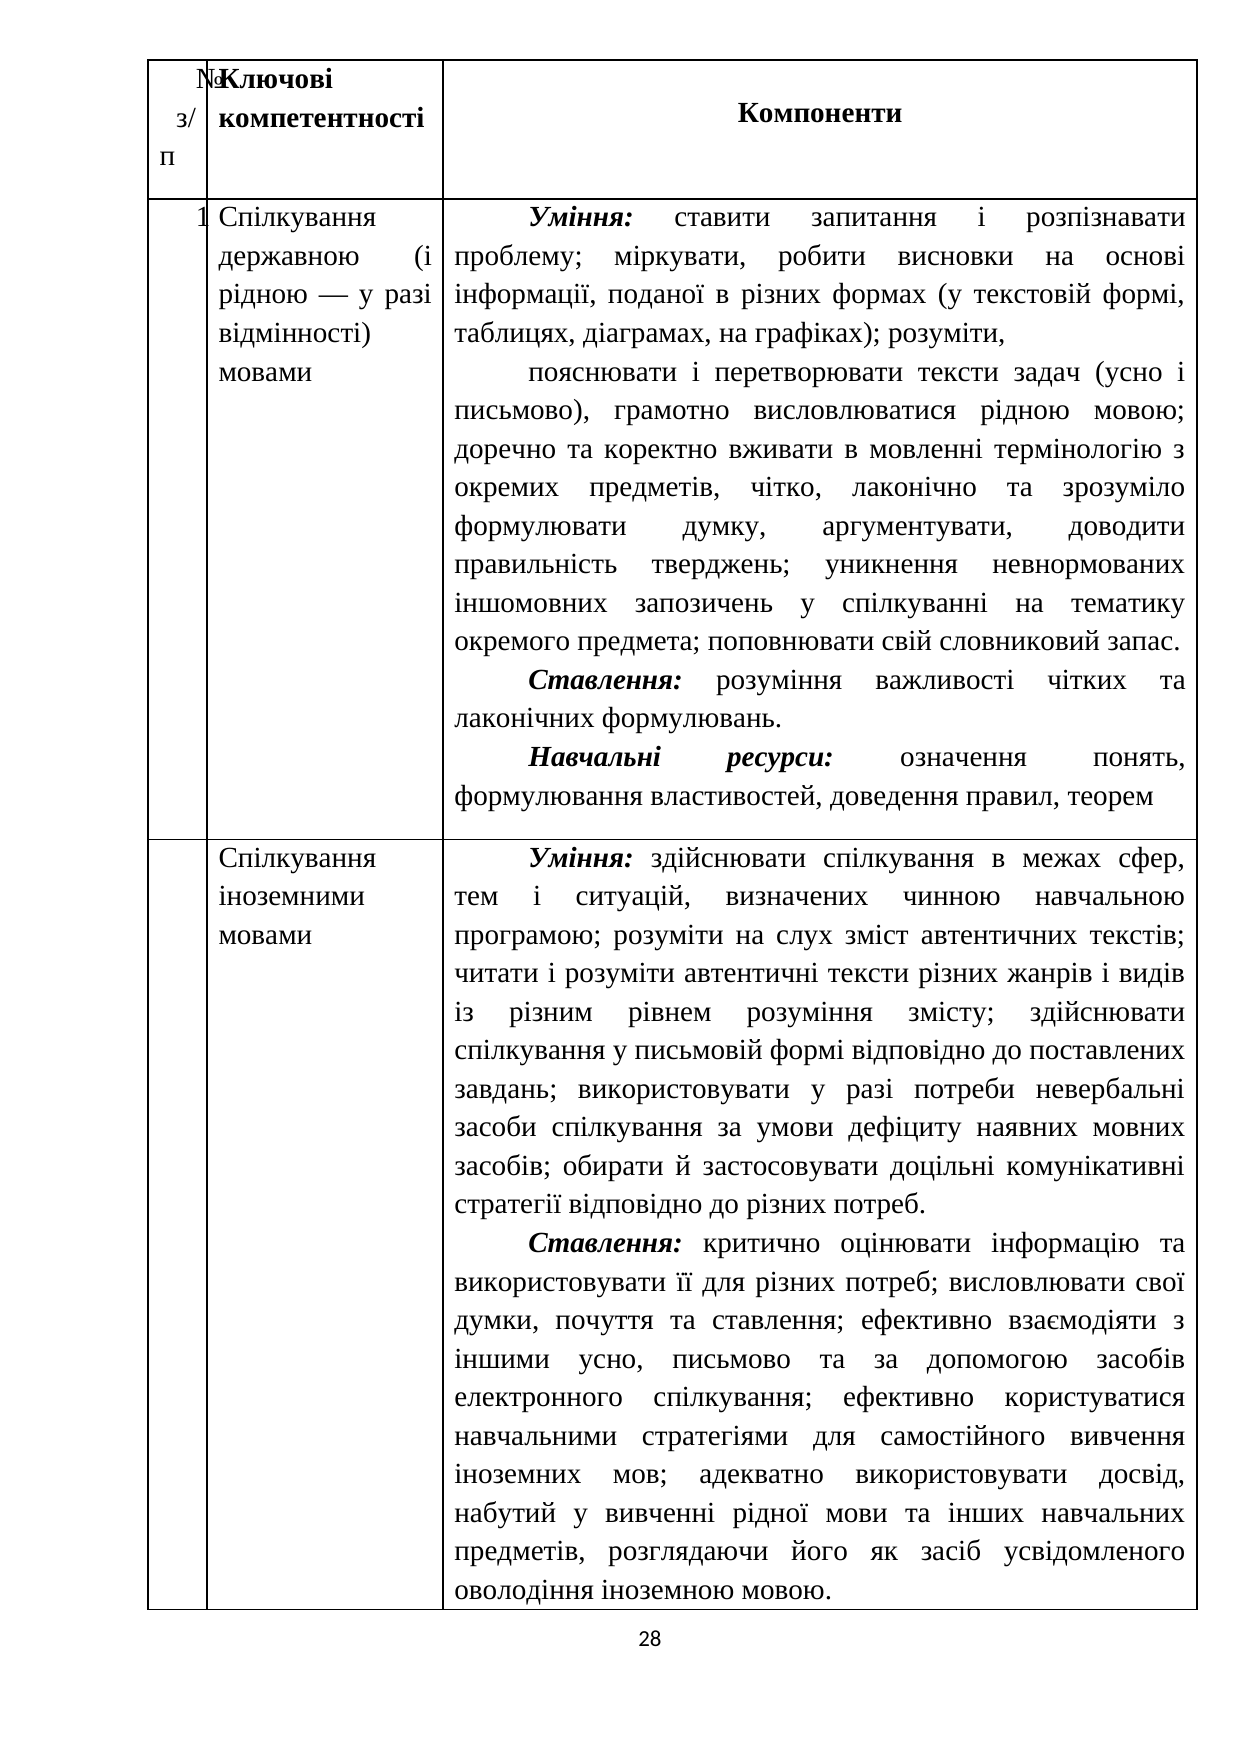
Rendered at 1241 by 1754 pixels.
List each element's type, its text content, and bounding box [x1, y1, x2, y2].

table_cell Спілкування державною (і рідною — у разі відмінності) мовами [208, 200, 442, 839]
table_cell Уміння: ставити запитання і розпізнавати проблему; міркувати, робити висновки на основі інформації, поданої в різних формах (у текстовій формі, таблицях, діаграмах, на графіках); розуміти, пояснювати і перетворювати тексти задач (усно і письмово), грамотно висловлюватися рідною мовою; доречно та коректно вживати в мовленні термінологію з окремих предметів, чітко, лаконічно та зрозуміло формулювати думку, аргументувати, доводити правильність тверджень; уникнення невнормованих іншомовних запозичень у спілкуванні на тематику окремого предмета; поповнювати свій словниковий запас. Ставлення: розуміння важливості чітких та лаконічних формулювань. Навчальні ресурси: означення понять, формулювання властивостей, доведення правил, теорем [444, 200, 1196, 839]
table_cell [208, 840, 442, 1609]
table_header Ключові компетентності [208, 61, 442, 197]
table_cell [444, 840, 1196, 1609]
table_cell [149, 840, 206, 1609]
table_header № з/п [149, 61, 206, 197]
table_cell 1 [149, 200, 206, 839]
table_header Компоненти [444, 61, 1196, 197]
